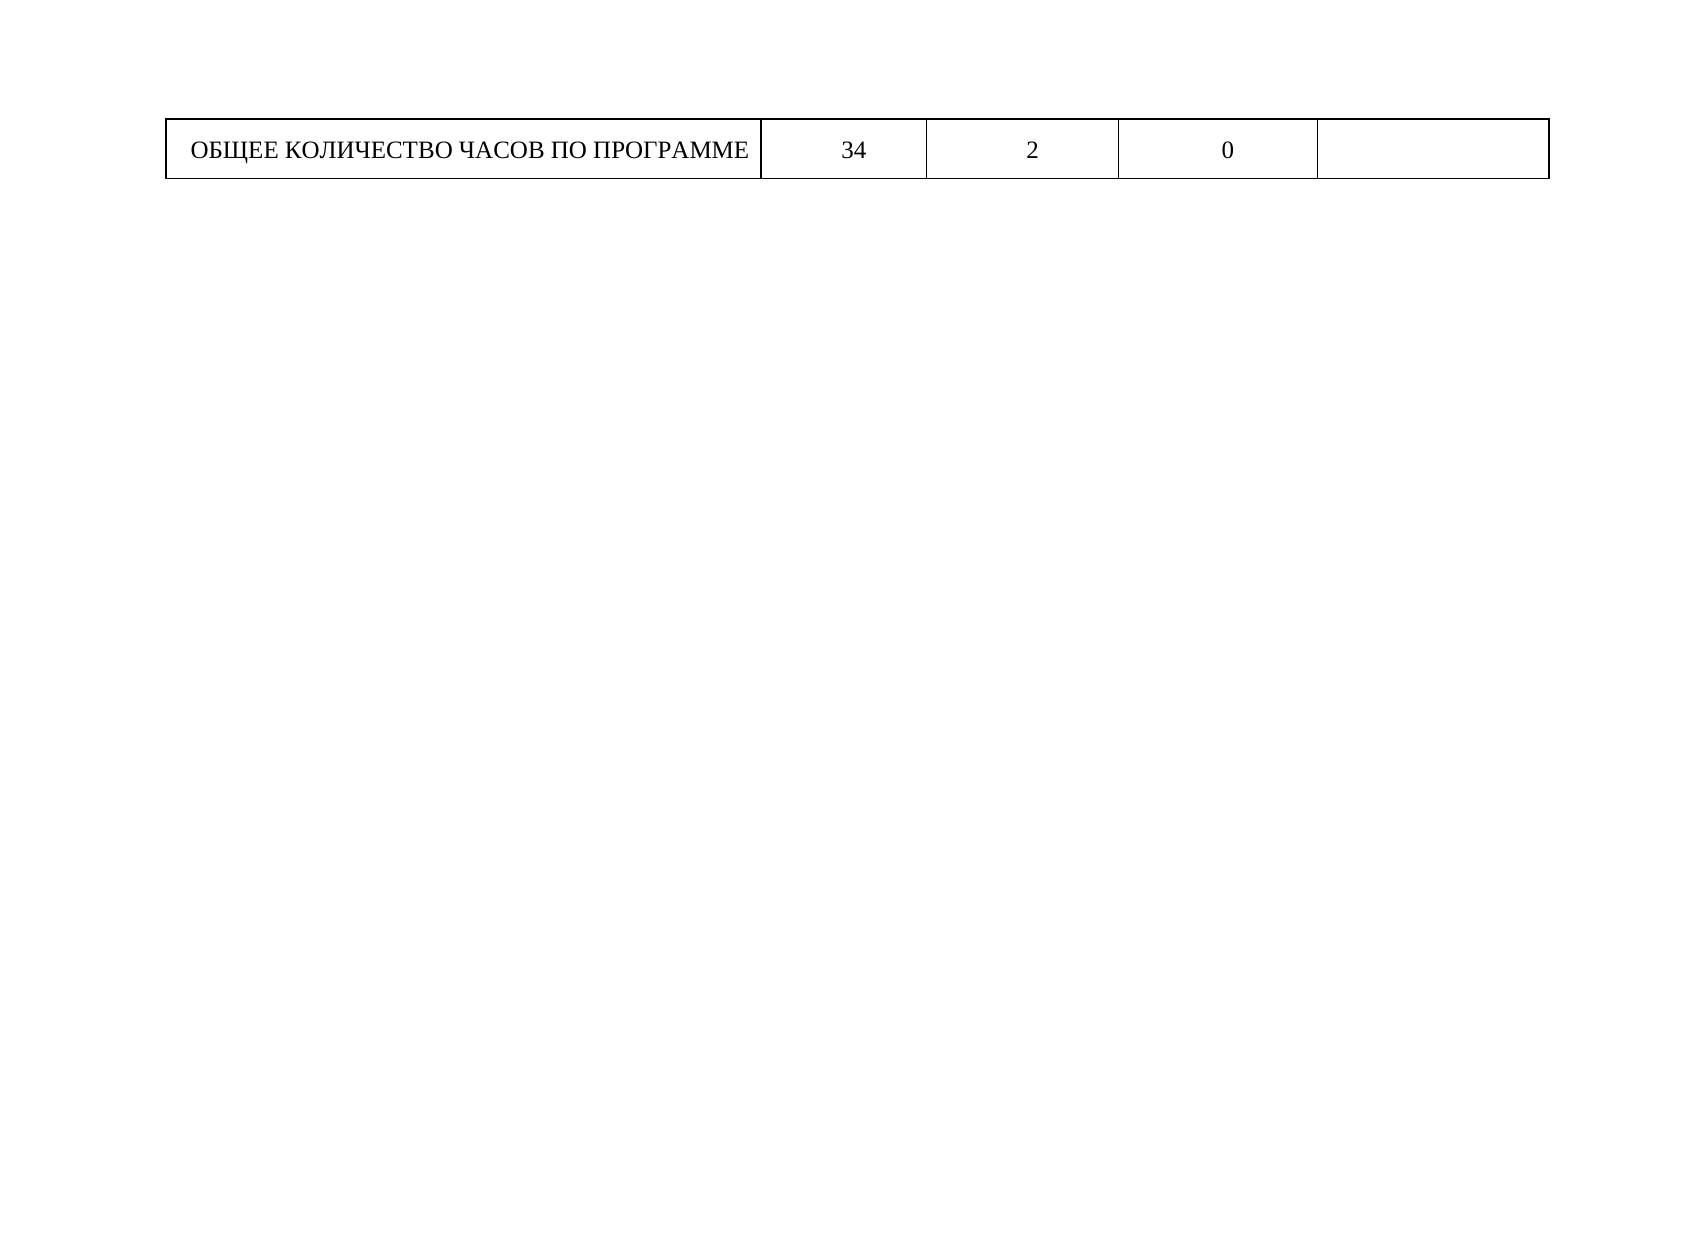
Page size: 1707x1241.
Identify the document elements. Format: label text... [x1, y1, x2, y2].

table_cell ОБЩЕЕ КОЛИЧЕСТВО ЧАСОВ ПО ПРОГРАММЕ [167, 120, 760, 178]
table_cell 2 [927, 120, 1118, 178]
table_cell 34 [762, 120, 926, 178]
table_cell 0 [1119, 120, 1317, 178]
table_cell [1318, 120, 1548, 178]
